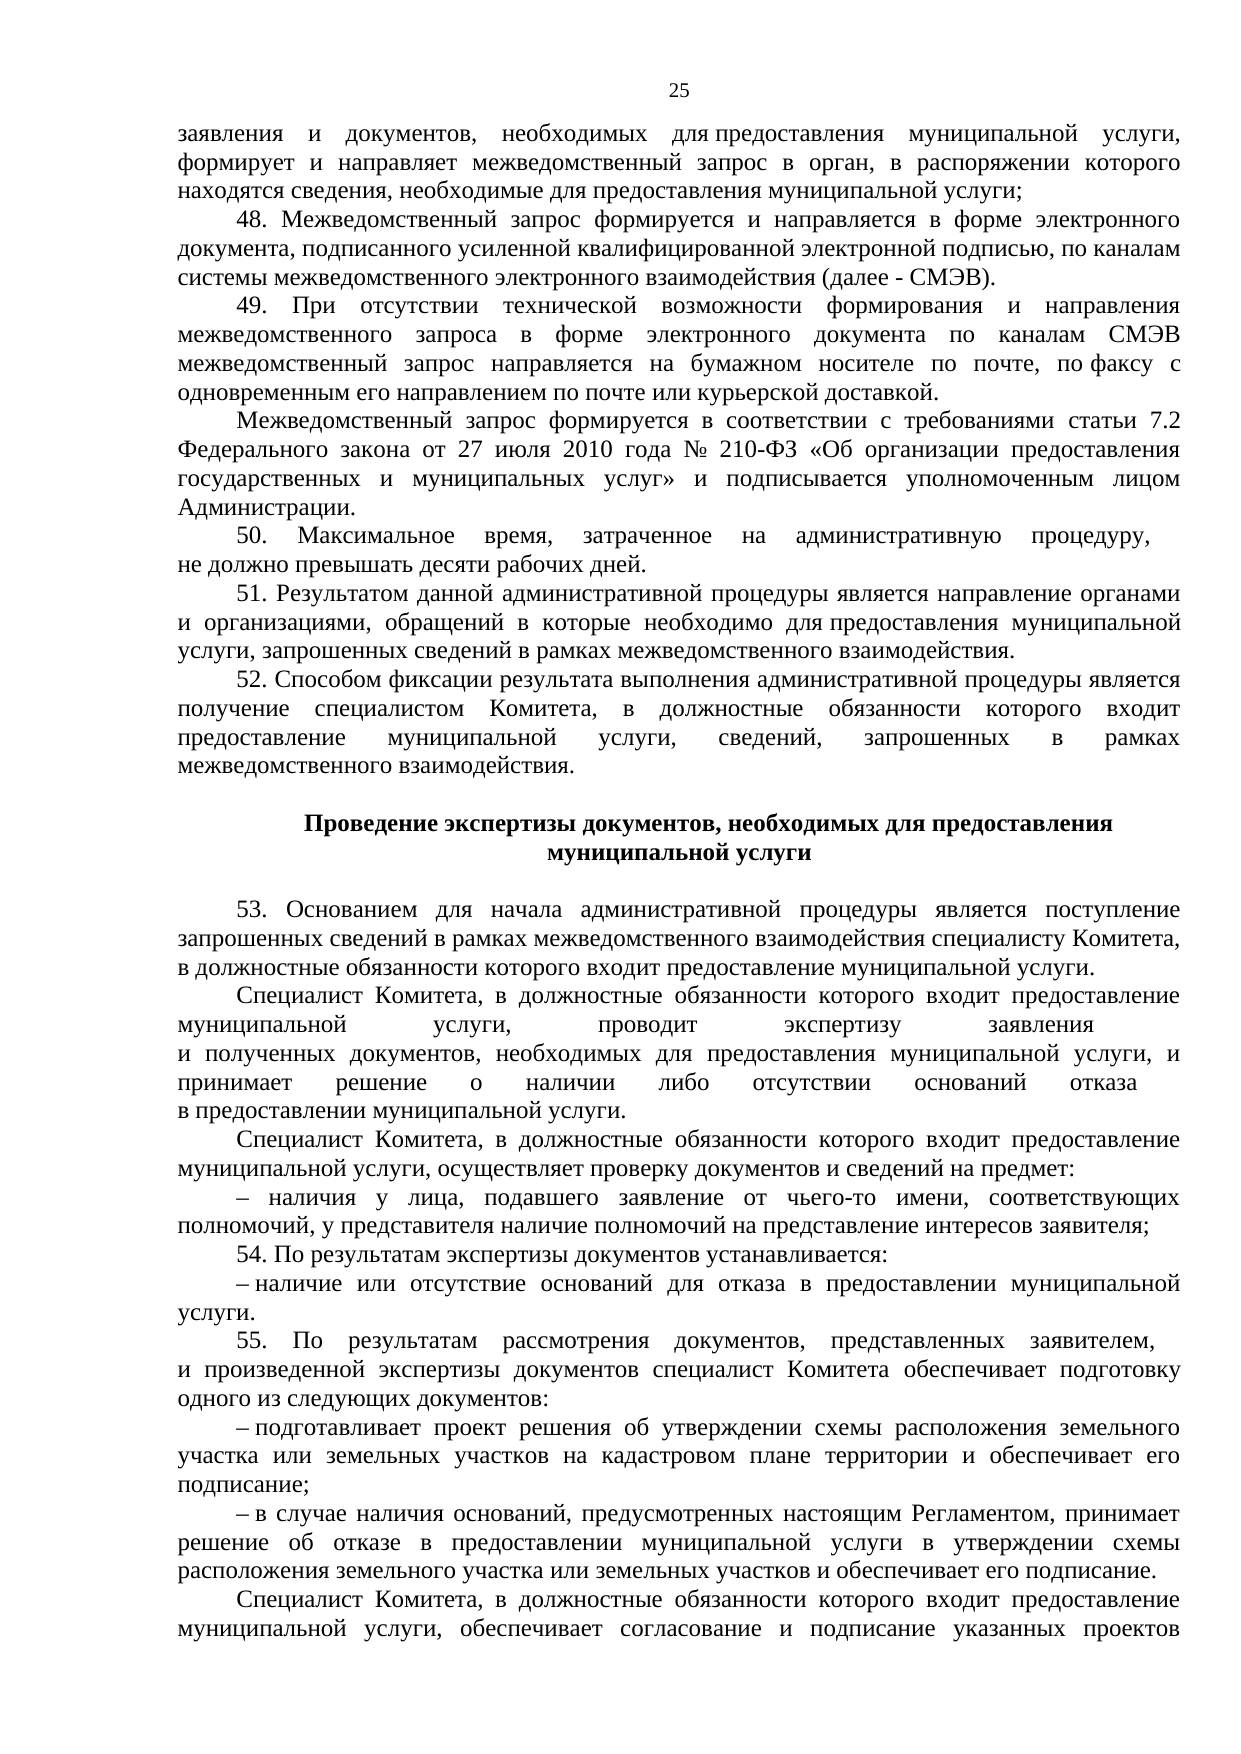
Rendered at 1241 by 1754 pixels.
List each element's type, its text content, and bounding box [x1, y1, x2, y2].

text 48. Межведомственный запрос формируется и направляется в форме электронного документа, подписанного усиленной квалифицированной электронной подписью, по каналам системы межведомственного электронного взаимодействия (далее - СМЭВ). [177, 204, 1181, 291]
text – в случае наличия оснований, предусмотренных настоящим Регламентом, принимает решение об отказе в предоставлении муниципальной услуги в утверждении схемы расположения земельного участка или земельных участков и обеспечивает его подписание. [177, 1498, 1181, 1584]
text 50. Максимальное время, затраченное на административную процедуру, не должно превышать десяти рабочих дней. [177, 521, 1181, 578]
text Специалист Комитета, в должностные обязанности которого входит предоставление муниципальной услуги, осуществляет проверку документов и сведений на предмет: [177, 1124, 1181, 1182]
text Специалист Комитета, в должностные обязанности которого входит предоставление муниципальной услуги, проводит экспертизу заявления и полученных документов, необходимых для предоставления муниципальной услуги, и принимает решение о наличии либо отсутствии оснований отказа в предоставлении муниципальной услуги. [177, 981, 1181, 1124]
text – подготавливает проект решения об утверждении схемы расположения земельного участка или земельных участков на кадастровом плане территории и обеспечивает его подписание; [177, 1412, 1181, 1498]
text – наличие или отсутствие оснований для отказа в предоставлении муниципальной услуги. [177, 1268, 1181, 1326]
text 54. По результатам экспертизы документов устанавливается: [177, 1239, 1181, 1268]
text Проведение экспертизы документов, необходимых для предоставления муниципальной услуги [177, 808, 1181, 866]
text 52. Способом фиксации результата выполнения административной процедуры является получение специалистом Комитета, в должностные обязанности которого входит предоставление муниципальной услуги, сведений, запрошенных в рамках межведомственного взаимодействия. [177, 664, 1181, 779]
text 51. Результатом данной административной процедуры является направление органами и организациями, обращений в которые необходимо для предоставления муниципальной услуги, запрошенных сведений в рамках межведомственного взаимодействия. [177, 578, 1181, 664]
text 55. По результатам рассмотрения документов, представленных заявителем, и произведенной экспертизы документов специалист Комитета обеспечивает подготовку одного из следующих документов: [177, 1326, 1181, 1412]
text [177, 118, 1181, 204]
text – наличия у лица, подавшего заявление от чьего-то имени, соответствующих полномочий, у представителя наличие полномочий на представление интересов заявителя; [177, 1182, 1181, 1239]
text 49. При отсутствии технической возможности формирования и направления межведомственного запроса в форме электронного документа по каналам СМЭВ межведомственный запрос направляется на бумажном носителе по почте, по факсу с одновременным его направлением по почте или курьерской доставкой. [177, 291, 1181, 406]
text 53. Основанием для начала административной процедуры является поступление запрошенных сведений в рамках межведомственного взаимодействия специалисту Комитета, в должностные обязанности которого входит предоставление муниципальной услуги. [177, 894, 1181, 981]
text Межведомственный запрос формируется в соответствии с требованиями статьи 7.2 Федерального закона от 27 июля 2010 года № 210-ФЗ «Об организации предоставления государственных и муниципальных услуг» и подписывается уполномоченным лицом Администрации. [177, 406, 1181, 521]
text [177, 1584, 1181, 1642]
